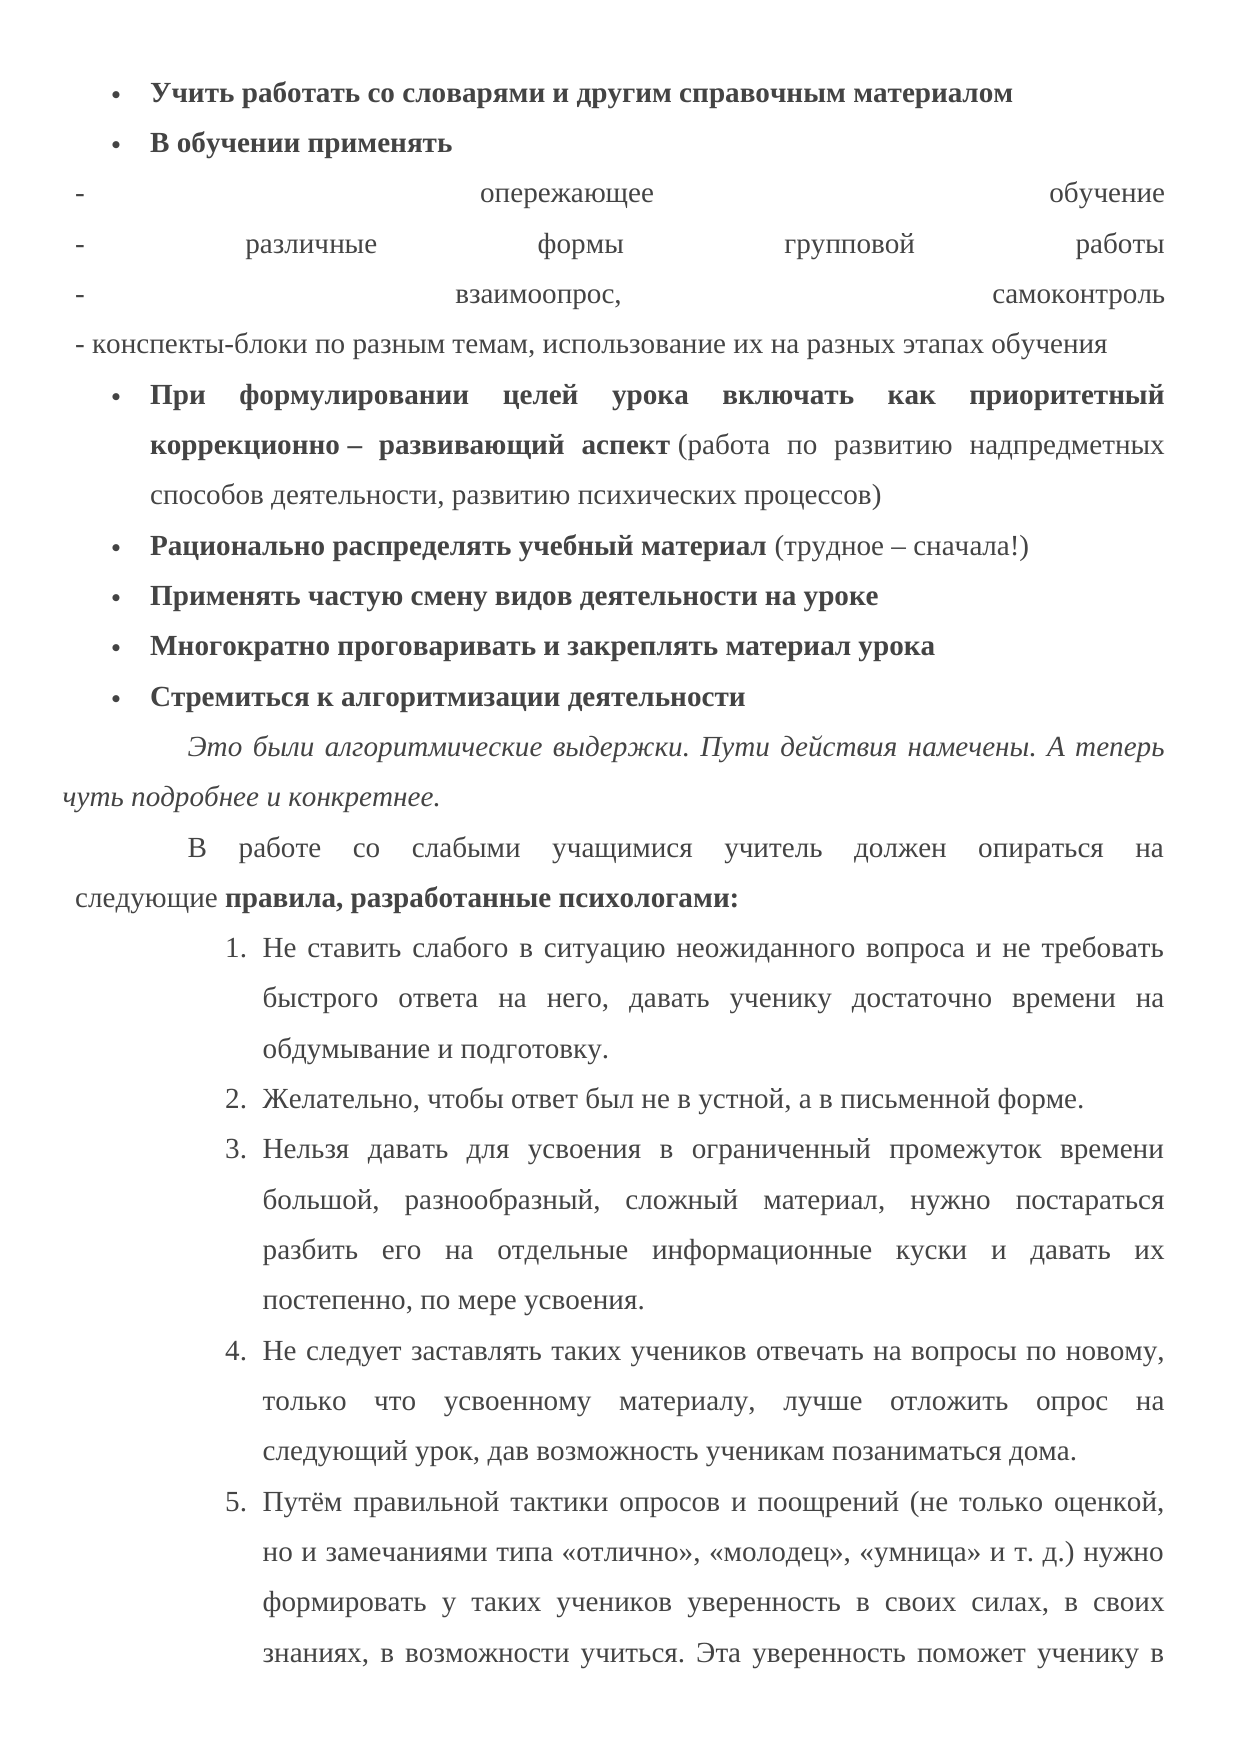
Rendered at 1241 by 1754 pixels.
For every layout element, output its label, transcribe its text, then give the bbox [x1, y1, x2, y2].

list Нельзя давать для усвоения в ограниченный промежуток времени большой, разнообразный, сложный материал, нужно постараться разбить его на отдельные информационные куски и давать их постепенно, по мере усвоения. [225, 1132, 1165, 1316]
list Рационально распределять учебный материал (трудное – сначала!) [112, 528, 1165, 561]
list Не ставить слабого в ситуацию неожиданного вопроса и не требовать быстрого ответа на него, давать ученику достаточно времени на обдумывание и подготовку. [225, 930, 1165, 1064]
text В работе со слабыми учащимися учитель должен опираться на следующие правила, разработанные психологами: [75, 830, 1165, 913]
list Многократно проговаривать и закреплять материал урока [112, 628, 1165, 662]
list Учить работать со словарями и другим справочным материалом [112, 75, 1165, 108]
text Это были алгоритмические выдержки. Пути действия намечены. А теперь чуть подробнее и конкретнее. [62, 729, 1165, 813]
list Желательно, чтобы ответ был не в устной, а в письменной форме. [225, 1081, 1165, 1115]
list Применять частую смену видов деятельности на уроке [112, 578, 1165, 612]
text - опережающее обучение - различные формы групповой работы - взаимоопрос, самоконтроль - конспекты-блоки по разным темам, использование их на разных этапах обучения [75, 176, 1165, 360]
list Не следует заставлять таких учеников отвечать на вопросы по новому, только что усвоенному материалу, лучше отложить опрос на следующий урок, дав возможность ученикам позаниматься дома. [225, 1333, 1165, 1467]
list Стремиться к алгоритмизации деятельности [112, 679, 1165, 712]
list В обучении применять [112, 125, 1165, 159]
list При формулировании целей урока включать как приоритетный коррекционно – развивающий аспект (работа по развитию надпредметных способов деятельности, развитию психических процессов) [112, 377, 1165, 511]
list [225, 1484, 1165, 1668]
